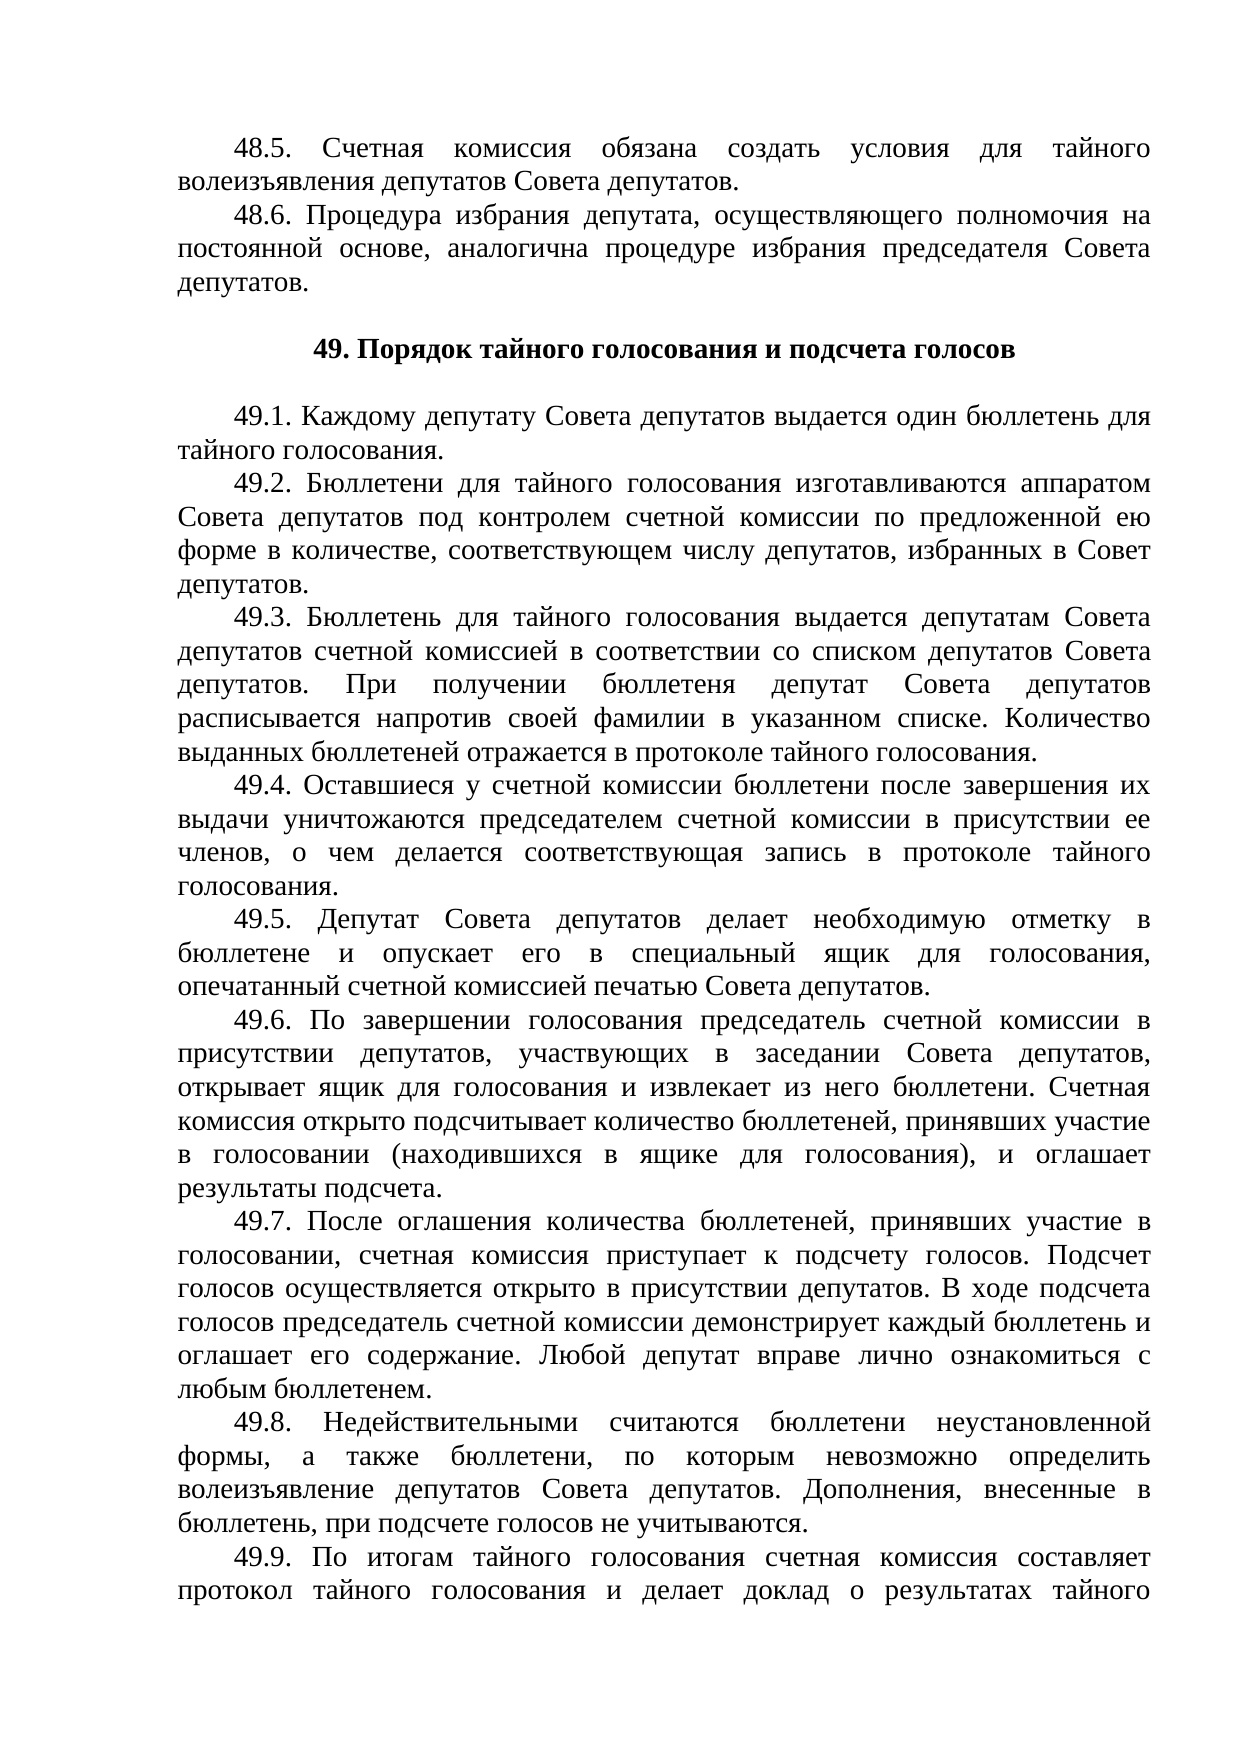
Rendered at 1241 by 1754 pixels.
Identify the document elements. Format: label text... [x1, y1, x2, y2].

text 49.6. По завершении голосования председатель счетной комиссии в присутствии депутатов, участвующих в заседании Совета депутатов, открывает ящик для голосования и извлекает из него бюллетени. Счетная комиссия открыто подсчитывает количество бюллетеней, принявших участие в голосовании (находившихся в ящике для голосования), и оглашает результаты подсчета. [177, 1002, 1152, 1203]
text 49.5. Депутат Совета депутатов делает необходимую отметку в бюллетене и опускает его в специальный ящик для голосования, опечатанный счетной комиссией печатью Совета депутатов. [177, 901, 1152, 1002]
text 49.2. Бюллетени для тайного голосования изготавливаются аппаратом Совета депутатов под контролем счетной комиссии по предложенной ею форме в количестве, соответствующем числу депутатов, избранных в Совет депутатов. [177, 465, 1152, 599]
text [177, 1539, 1152, 1606]
text 48.6. Процедура избрания депутата, осуществляющего полномочия на постоянной основе, аналогична процедуре избрания председателя Совета депутатов. [177, 197, 1152, 298]
text 48.5. Счетная комиссия обязана создать условия для тайного волеизъявления депутатов Совета депутатов. [177, 130, 1152, 197]
text 49.7. После оглашения количества бюллетеней, принявших участие в голосовании, счетная комиссия приступает к подсчету голосов. Подсчет голосов осуществляется открыто в присутствии депутатов. В ходе подсчета голосов председатель счетной комиссии демонстрирует каждый бюллетень и оглашает его содержание. Любой депутат вправе лично ознакомиться с любым бюллетенем. [177, 1203, 1152, 1404]
text 49.8. Недействительными считаются бюллетени неустановленной формы, а также бюллетени, по которым невозможно определить волеизъявление депутатов Совета депутатов. Дополнения, внесенные в бюллетень, при подсчете голосов не учитываются. [177, 1404, 1152, 1539]
text 49.3. Бюллетень для тайного голосования выдается депутатам Совета депутатов счетной комиссией в соответствии со списком депутатов Совета депутатов. При получении бюллетеня депутат Совета депутатов расписывается напротив своей фамилии в указанном списке. Количество выданных бюллетеней отражается в протоколе тайного голосования. [177, 599, 1152, 767]
text 49.1. Каждому депутату Совета депутатов выдается один бюллетень для тайного голосования. [177, 398, 1152, 465]
title 49. Порядок тайного голосования и подсчета голосов [177, 331, 1152, 365]
text 49.4. Оставшиеся у счетной комиссии бюллетени после завершения их выдачи уничтожаются председателем счетной комиссии в присутствии ее членов, о чем делается соответствующая запись в протоколе тайного голосования. [177, 767, 1152, 901]
